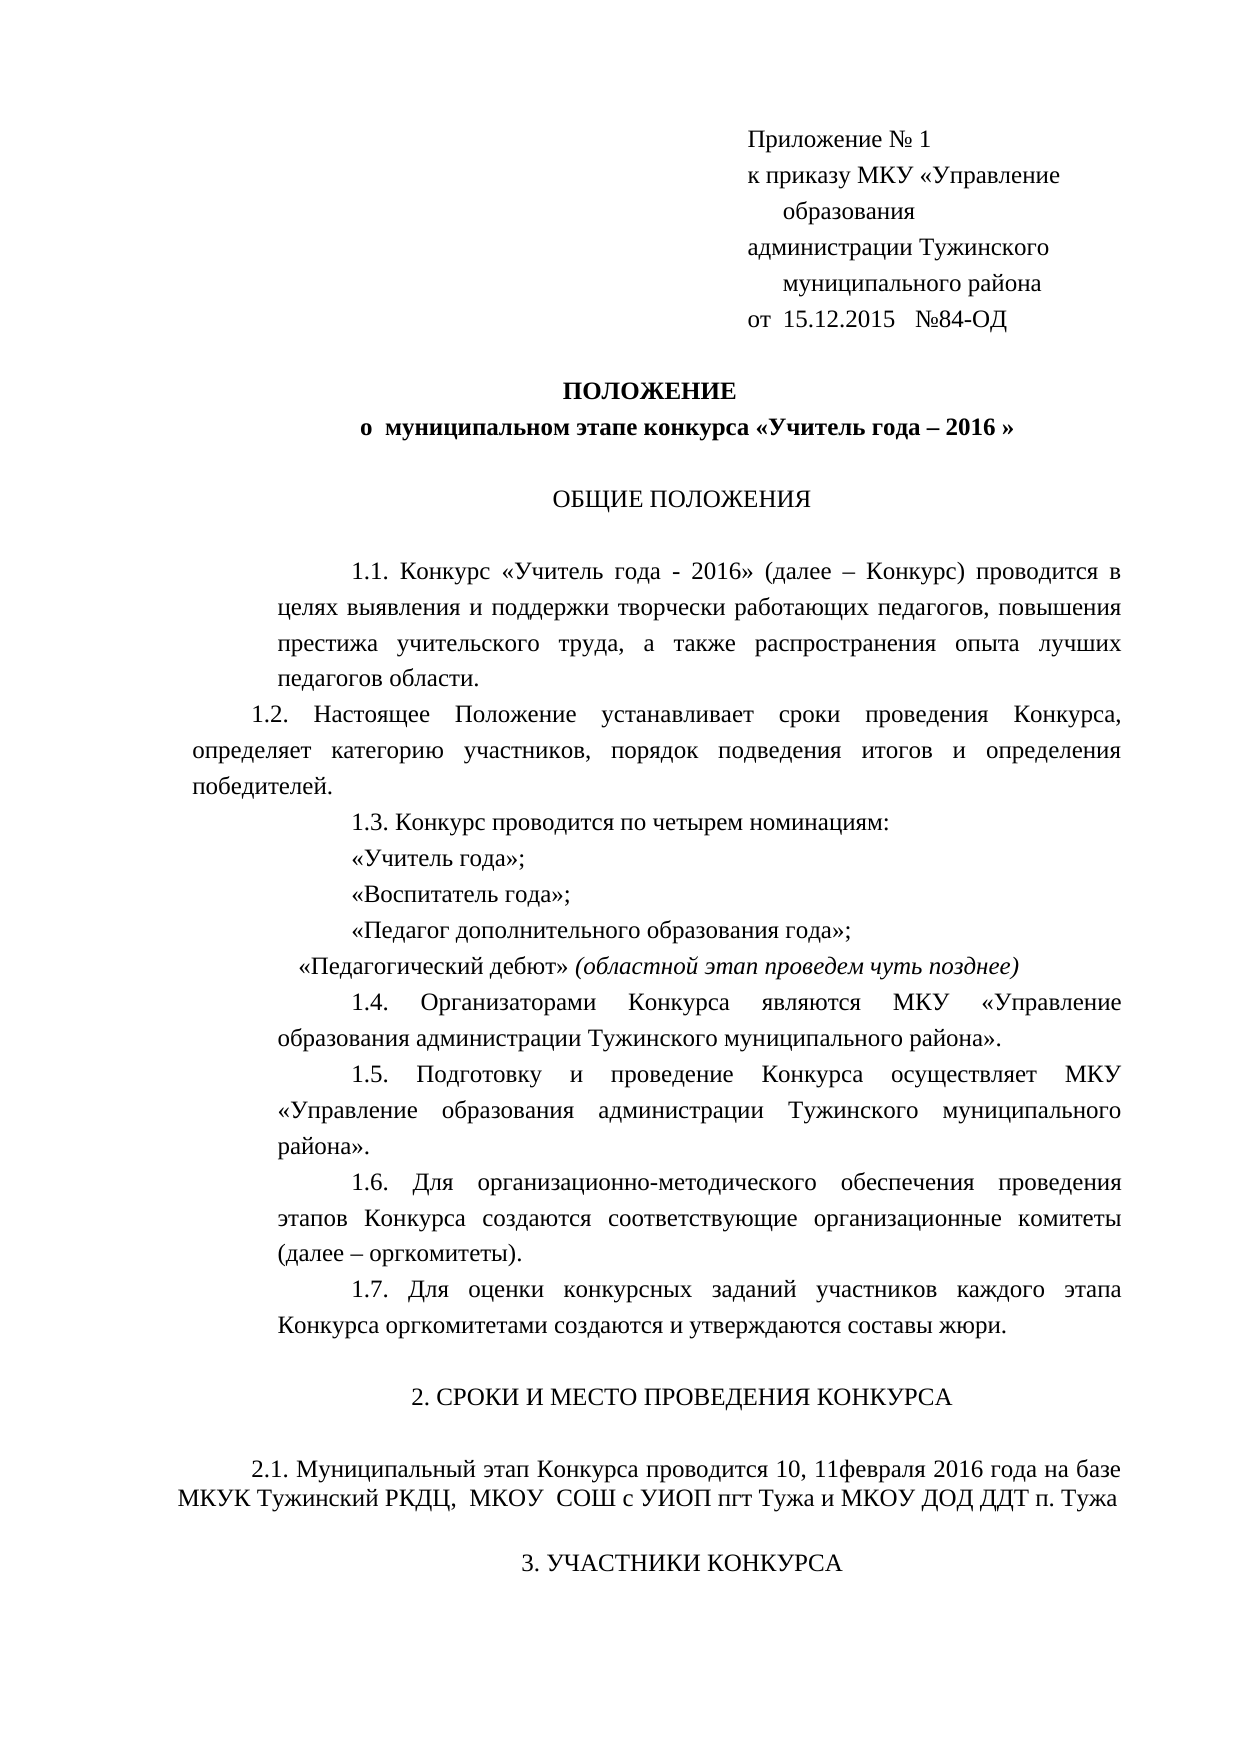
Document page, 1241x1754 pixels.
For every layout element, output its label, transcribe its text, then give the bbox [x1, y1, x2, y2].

text 1.7. Для оценки конкурсных заданий участников каждого этапа Конкурса оргкомитетами создаются и утверждаются составы жюри. [277, 1274, 1122, 1339]
text «Педагог дополнительного образования года»; [277, 915, 1122, 944]
text администрации Тужинского муниципального района [747, 232, 1122, 297]
text 1.3. Конкурс проводится по четырем номинациям: [277, 807, 1122, 836]
text от 15.12.2015 №84-ОД [747, 304, 1122, 333]
text 1.5. Подготовку и проведение Конкурса осуществляет МКУ «Управление образования администрации Тужинского муниципального района». [277, 1059, 1122, 1159]
subtitle 1.2. Настоящее Положение устанавливает сроки проведения Конкурса, определяет категорию участников, порядок подведения итогов и определения победителей. [192, 699, 1122, 800]
text 1.1. Конкурс «Учитель года - 2016» (далее – Конкурс) проводится в целях выявления и поддержки творчески работающих педагогов, повышения престижа учительского труда, а также распространения опыта лучших педагогов области. [277, 556, 1122, 692]
text ОБЩИЕ ПОЛОЖЕНИЯ [242, 484, 1122, 513]
text 2.1. Муниципальный этап Конкурса проводится 10, 11февраля 2016 года на базе МКУК Тужинский РКДЦ, МКОУ СОШ с УИОП пгт Тужа и МКОУ ДОД ДДТ п. Тужа [177, 1454, 1122, 1512]
text 1.4. Организаторами Конкурса являются МКУ «Управление образования администрации Тужинского муниципального района». [277, 987, 1122, 1052]
text 1.6. Для организационно-методического обеспечения проведения этапов Конкурса создаются соответствующие организационные комитеты (далее – оргкомитеты). [277, 1167, 1122, 1267]
text Приложение № 1 [747, 124, 1122, 153]
subtitle ПОЛОЖЕНИЕ [177, 376, 1122, 405]
text к приказу МКУ «Управление образования [747, 160, 1122, 225]
text 2. СРОКИ И МЕСТО ПРОВЕДЕНИЯ КОНКУРСА [242, 1382, 1122, 1411]
text «Педагогический дебют» (областной этап проведем чуть позднее) [242, 951, 1122, 980]
text 3. УЧАСТНИКИ КОНКУРСА [242, 1548, 1122, 1576]
text «Учитель года»; [277, 843, 1122, 872]
subtitle о муниципальном этапе конкурса «Учитель года – 2016 » [177, 412, 1122, 441]
text «Воспитатель года»; [277, 879, 1122, 908]
